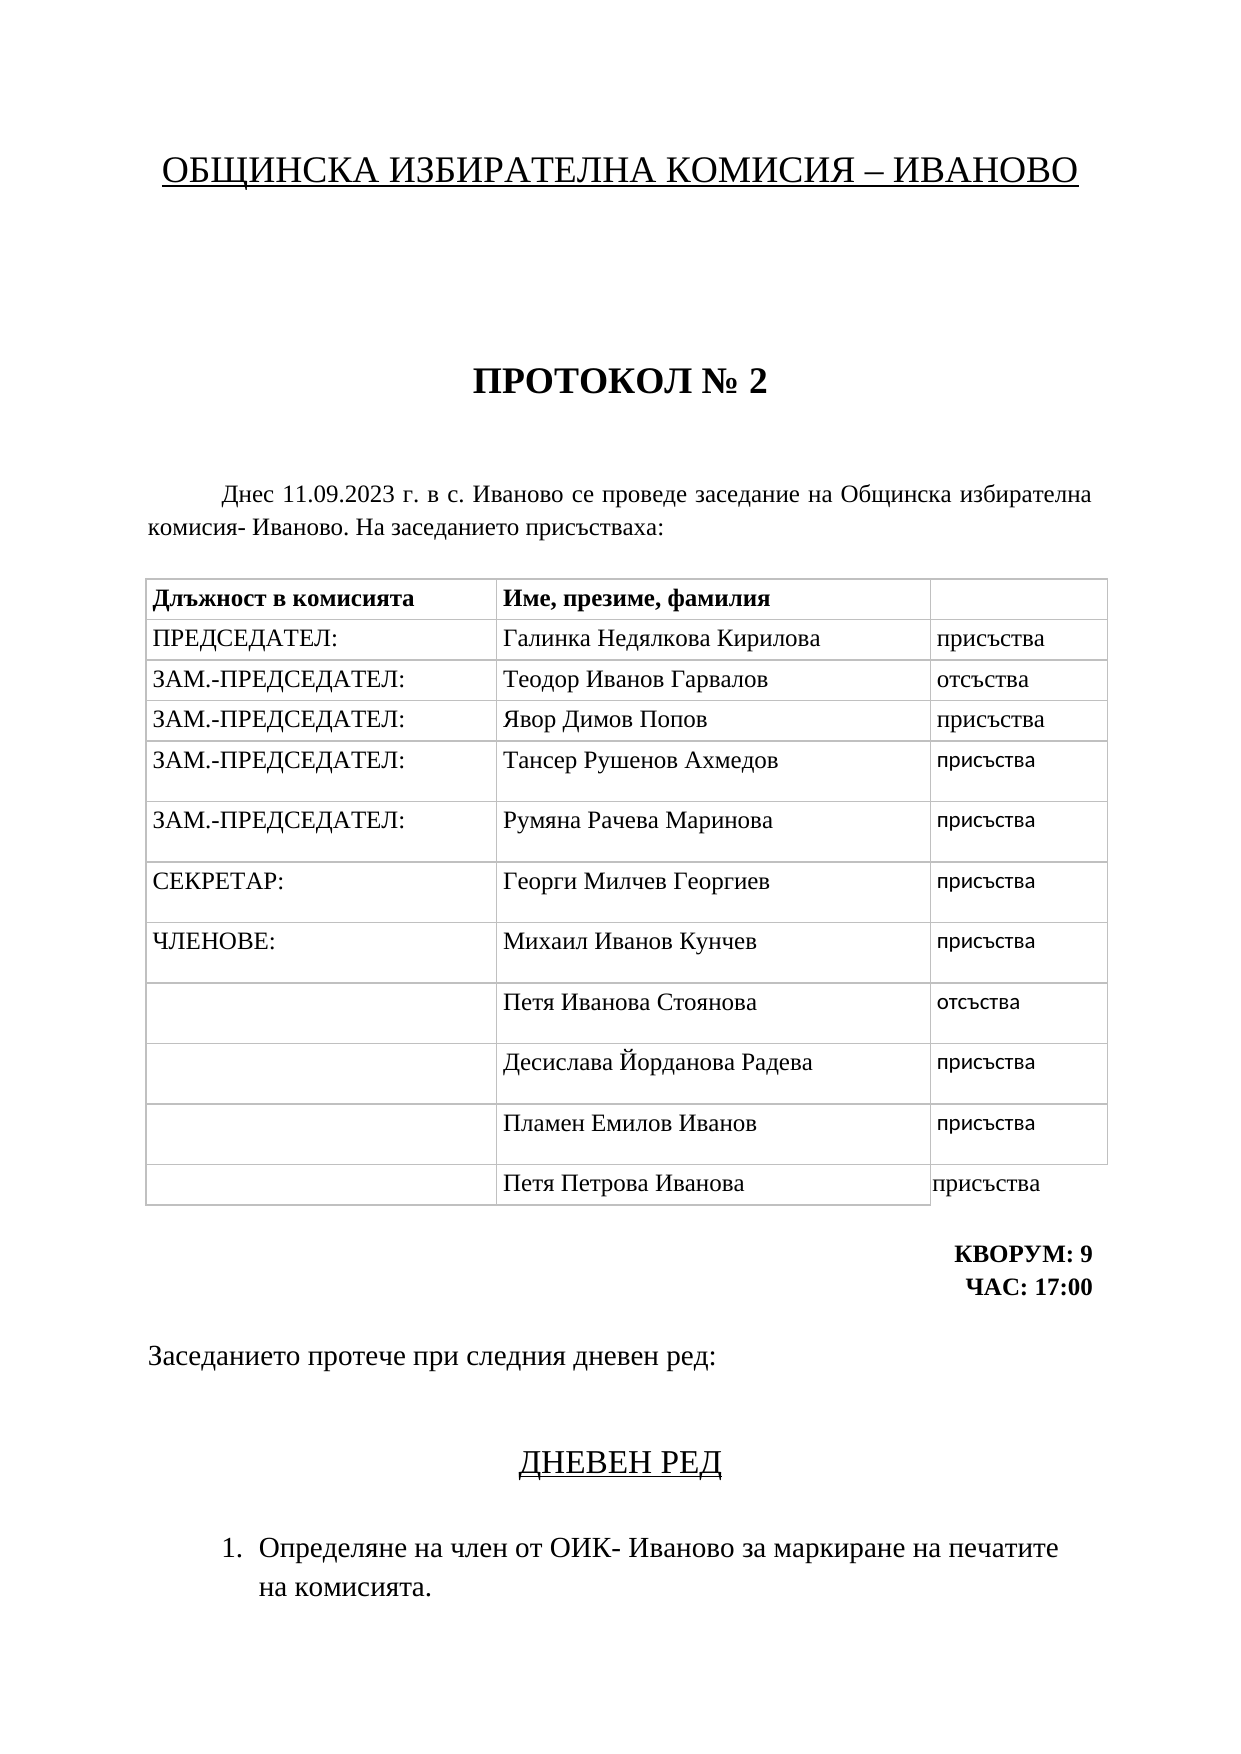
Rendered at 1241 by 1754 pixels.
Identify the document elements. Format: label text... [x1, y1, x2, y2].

table_cell присъства [931, 1044, 1107, 1103]
table_cell Петя Петрова Иванова [497, 1165, 930, 1204]
table_header Длъжност в комисията [147, 580, 496, 619]
table_cell присъства [931, 742, 1107, 801]
table_header Име, презиме, фамилия [497, 580, 930, 619]
table_cell ЗАМ.-ПРЕДСЕДАТЕЛ: [147, 742, 496, 801]
text ПРОТОКОЛ № 2 [148, 359, 1093, 402]
text КВОРУМ: 9 [148, 1239, 1093, 1267]
table_cell ПРЕДСЕДАТЕЛ: [147, 620, 496, 659]
table_cell [147, 1105, 496, 1164]
table_cell Румяна Рачева Маринова [497, 802, 930, 861]
text ЧАС: 17:00 [148, 1272, 1093, 1300]
table_cell присъства [931, 1105, 1107, 1164]
table_cell ЗАМ.-ПРЕДСЕДАТЕЛ: [147, 802, 496, 861]
table_cell ЗАМ.-ПРЕДСЕДАТЕЛ: [147, 701, 496, 740]
table_cell [147, 984, 496, 1043]
table_cell Явор Димов Попов [497, 701, 930, 740]
table_cell присъства [931, 701, 1107, 740]
table_cell присъства [931, 620, 1107, 659]
table_cell ЧЛЕНОВЕ: [147, 923, 496, 982]
table_cell отсъства [931, 661, 1107, 699]
table_cell [147, 1044, 496, 1103]
table_header [931, 580, 1107, 619]
text Днес 11.09.2023 г. в с. Иваново се проведе заседание на Общинска избирателна комисия- Иваново. На заседанието присъстваха: [148, 479, 1093, 541]
table_cell Десислава Йорданова Радева [497, 1044, 930, 1103]
table_cell присъства [931, 802, 1107, 861]
table_cell ЗАМ.-ПРЕДСЕДАТЕЛ: [147, 661, 496, 699]
table_cell Теодор Иванов Гарвалов [497, 661, 930, 699]
table_cell Михаил Иванов Кунчев [497, 923, 930, 982]
text ОБЩИНСКА ИЗБИРАТЕЛНА КОМИСИЯ – ИВАНОВО [148, 148, 1093, 191]
text ДНЕВЕН РЕД [148, 1442, 1093, 1481]
table_cell Тансер Рушенов Ахмедов [497, 742, 930, 801]
table_cell Петя Иванова Стоянова [497, 984, 930, 1043]
text Заседанието протече при следния дневен ред: [148, 1338, 1093, 1371]
table_cell Пламен Емилов Иванов [497, 1105, 930, 1164]
table_cell СЕКРЕТАР: [147, 863, 496, 922]
table_cell отсъства [931, 984, 1107, 1043]
table_cell присъства [931, 1165, 1107, 1204]
table_cell Георги Милчев Георгиев [497, 863, 930, 922]
table_cell [147, 1165, 496, 1204]
table_cell Галинка Недялкова Кирилова [497, 620, 930, 659]
table_cell присъства [931, 923, 1107, 982]
list Определяне на член от ОИК- Иваново за маркиране на печатите на комисията. [221, 1530, 1093, 1602]
table_cell присъства [931, 863, 1107, 922]
